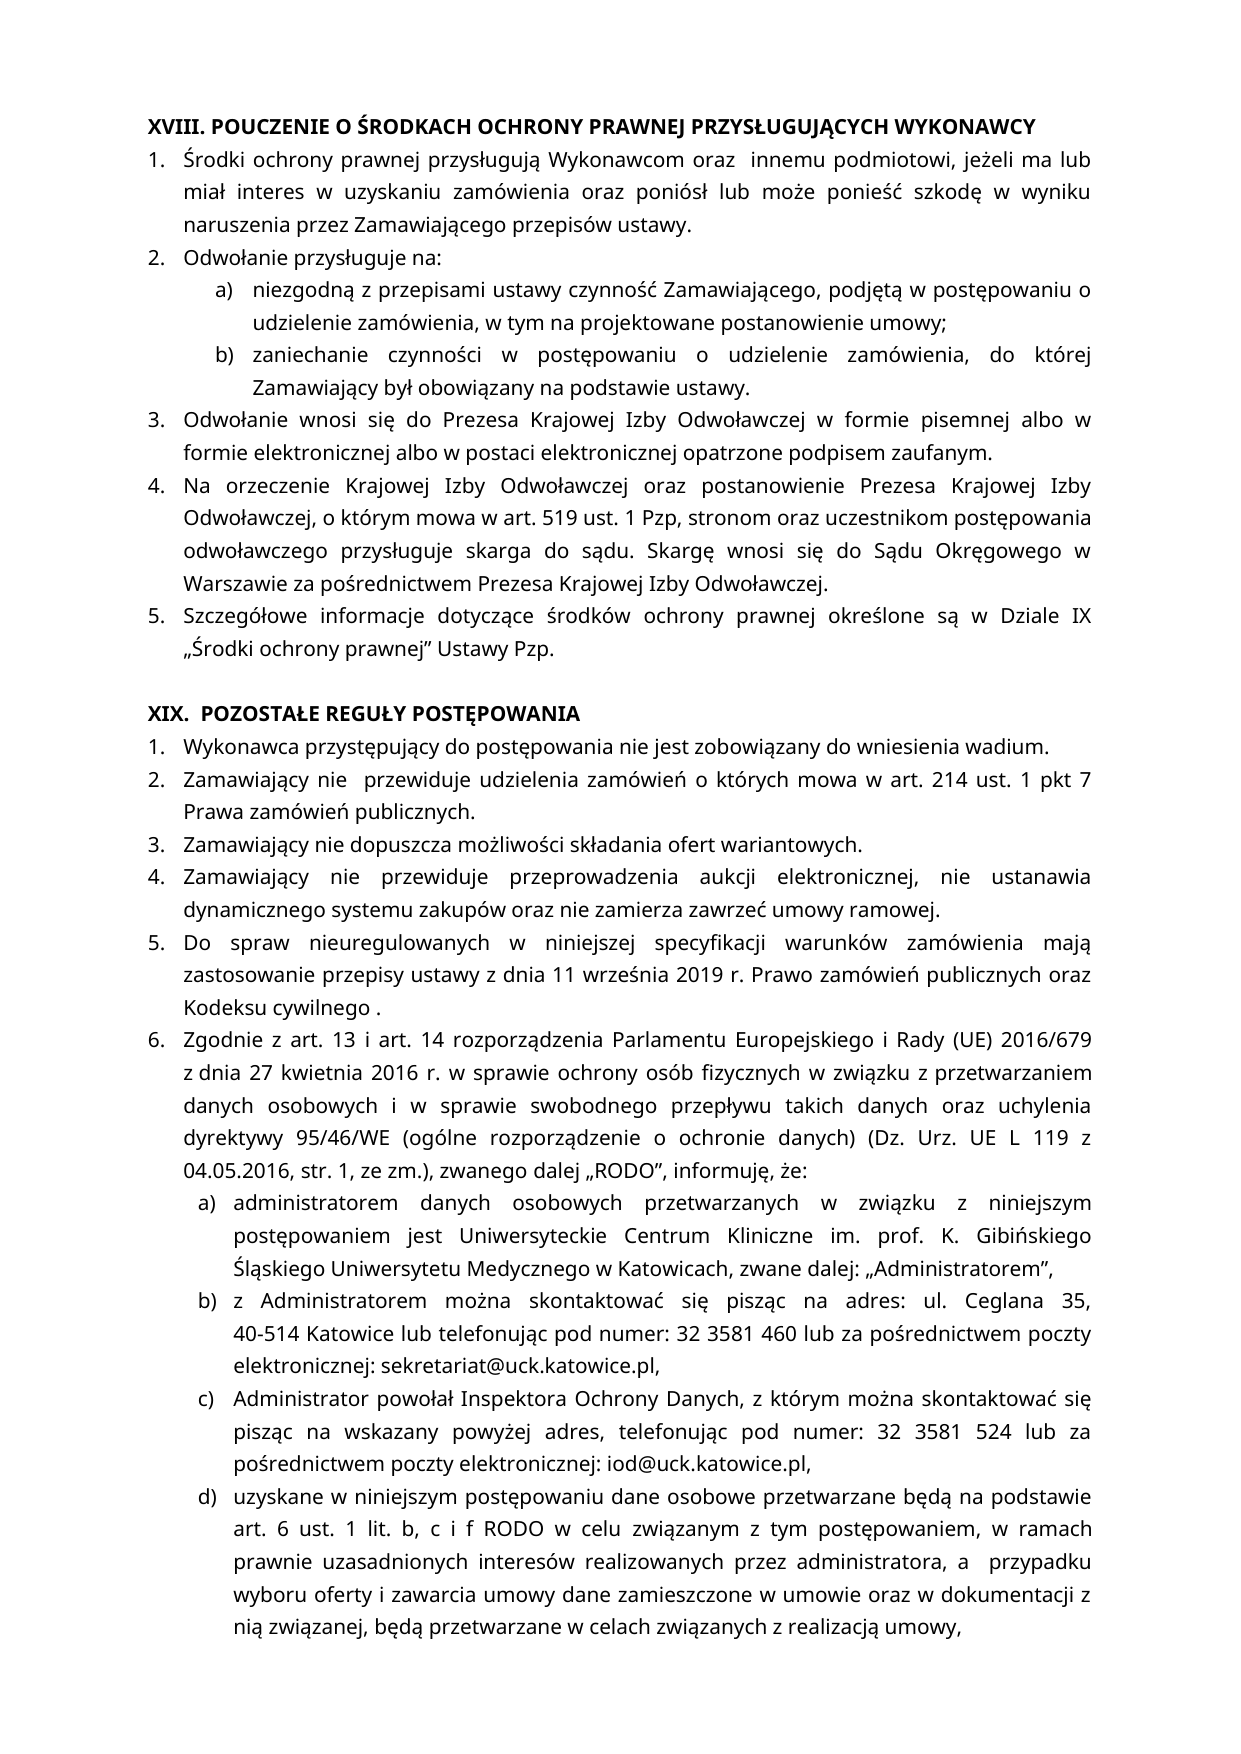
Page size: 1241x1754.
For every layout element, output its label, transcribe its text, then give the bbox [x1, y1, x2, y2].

list niezgodną z przepisami ustawy czynność Zamawiającego, podjętą w postępowaniu o udzielenie zamówienia, w tym na projektowane postanowienie umowy; [215, 275, 1092, 336]
list Zamawiający nie przewiduje udzielenia zamówień o których mowa w art. 214 ust. 1 pkt 7 Prawa zamówień publicznych. [148, 765, 1092, 826]
list z Administratorem można skontaktować się pisząc na adres: ul. Ceglana 35, 40-514 Katowice lub telefonując pod numer: 32 3581 460 lub za pośrednictwem poczty elektronicznej: sekretariat@uck.katowice.pl, [198, 1286, 1092, 1380]
list Na orzeczenie Krajowej Izby Odwoławczej oraz postanowienie Prezesa Krajowej Izby Odwoławczej, o którym mowa w art. 519 ust. 1 Pzp, stronom oraz uczestnikom postępowania odwoławczego przysługuje skarga do sądu. Skargę wnosi się do Sądu Okręgowego w Warszawie za pośrednictwem Prezesa Krajowej Izby Odwoławczej. [148, 471, 1092, 597]
list Wykonawca przystępujący do postępowania nie jest zobowiązany do wniesienia wadium. [148, 732, 1092, 761]
list zaniechanie czynności w postępowaniu o udzielenie zamówienia, do której Zamawiający był obowiązany na podstawie ustawy. [215, 340, 1092, 401]
list Zgodnie z art. 13 i art. 14 rozporządzenia Parlamentu Europejskiego i Rady (UE) 2016/679 z dnia 27 kwietnia 2016 r. w sprawie ochrony osób fizycznych w związku z przetwarzaniem danych osobowych i w sprawie swobodnego przepływu takich danych oraz uchylenia dyrektywy 95/46/WE (ogólne rozporządzenie o ochronie danych) (Dz. Urz. UE L 119 z 04.05.2016, str. 1, ze zm.), zwanego dalej „RODO”, informuję, że: [148, 1026, 1092, 1184]
text XVIII. POUCZENIE O ŚRODKACH OCHRONY PRAWNEJ PRZYSŁUGUJĄCYCH WYKONAWCY [148, 112, 1092, 141]
list Szczegółowe informacje dotyczące środków ochrony prawnej określone są w Dziale IX „Środki ochrony prawnej” Ustawy Pzp. [148, 601, 1092, 662]
list Zamawiający nie przewiduje przeprowadzenia aukcji elektronicznej, nie ustanawia dynamicznego systemu zakupów oraz nie zamierza zawrzeć umowy ramowej. [148, 862, 1092, 923]
text XIX. POZOSTAŁE REGUŁY POSTĘPOWANIA [148, 699, 1092, 728]
list Środki ochrony prawnej przysługują Wykonawcom oraz innemu podmiotowi, jeżeli ma lub miał interes w uzyskaniu zamówienia oraz poniósł lub może ponieść szkodę w wyniku naruszenia przez Zamawiającego przepisów ustawy. [148, 145, 1092, 238]
list uzyskane w niniejszym postępowaniu dane osobowe przetwarzane będą na podstawie art. 6 ust. 1 lit. b, c i f RODO w celu związanym z tym postępowaniem, w ramach prawnie uzasadnionych interesów realizowanych przez administratora, a przypadku wyboru oferty i zawarcia umowy dane zamieszczone w umowie oraz w dokumentacji z nią związanej, będą przetwarzane w celach związanych z realizacją umowy, [198, 1482, 1092, 1641]
list Odwołanie przysługuje na: [148, 243, 1092, 271]
list Zamawiający nie dopuszcza możliwości składania ofert wariantowych. [148, 830, 1092, 858]
list Do spraw nieuregulowanych w niniejszej specyfikacji warunków zamówienia mają zastosowanie przepisy ustawy z dnia 11 września 2019 r. Prawo zamówień publicznych oraz Kodeksu cywilnego . [148, 928, 1092, 1021]
list Odwołanie wnosi się do Prezesa Krajowej Izby Odwoławczej w formie pisemnej albo w formie elektronicznej albo w postaci elektronicznej opatrzone podpisem zaufanym. [148, 406, 1092, 467]
list administratorem danych osobowych przetwarzanych w związku z niniejszym postępowaniem jest Uniwersyteckie Centrum Kliniczne im. prof. K. Gibińskiego Śląskiego Uniwersytetu Medycznego w Katowicach, zwane dalej: „Administratorem”, [198, 1188, 1092, 1282]
list Administrator powołał Inspektora Ochrony Danych, z którym można skontaktować się pisząc na wskazany powyżej adres, telefonując pod numer: 32 3581 524 lub za pośrednictwem poczty elektronicznej: iod@uck.katowice.pl, [198, 1384, 1092, 1478]
